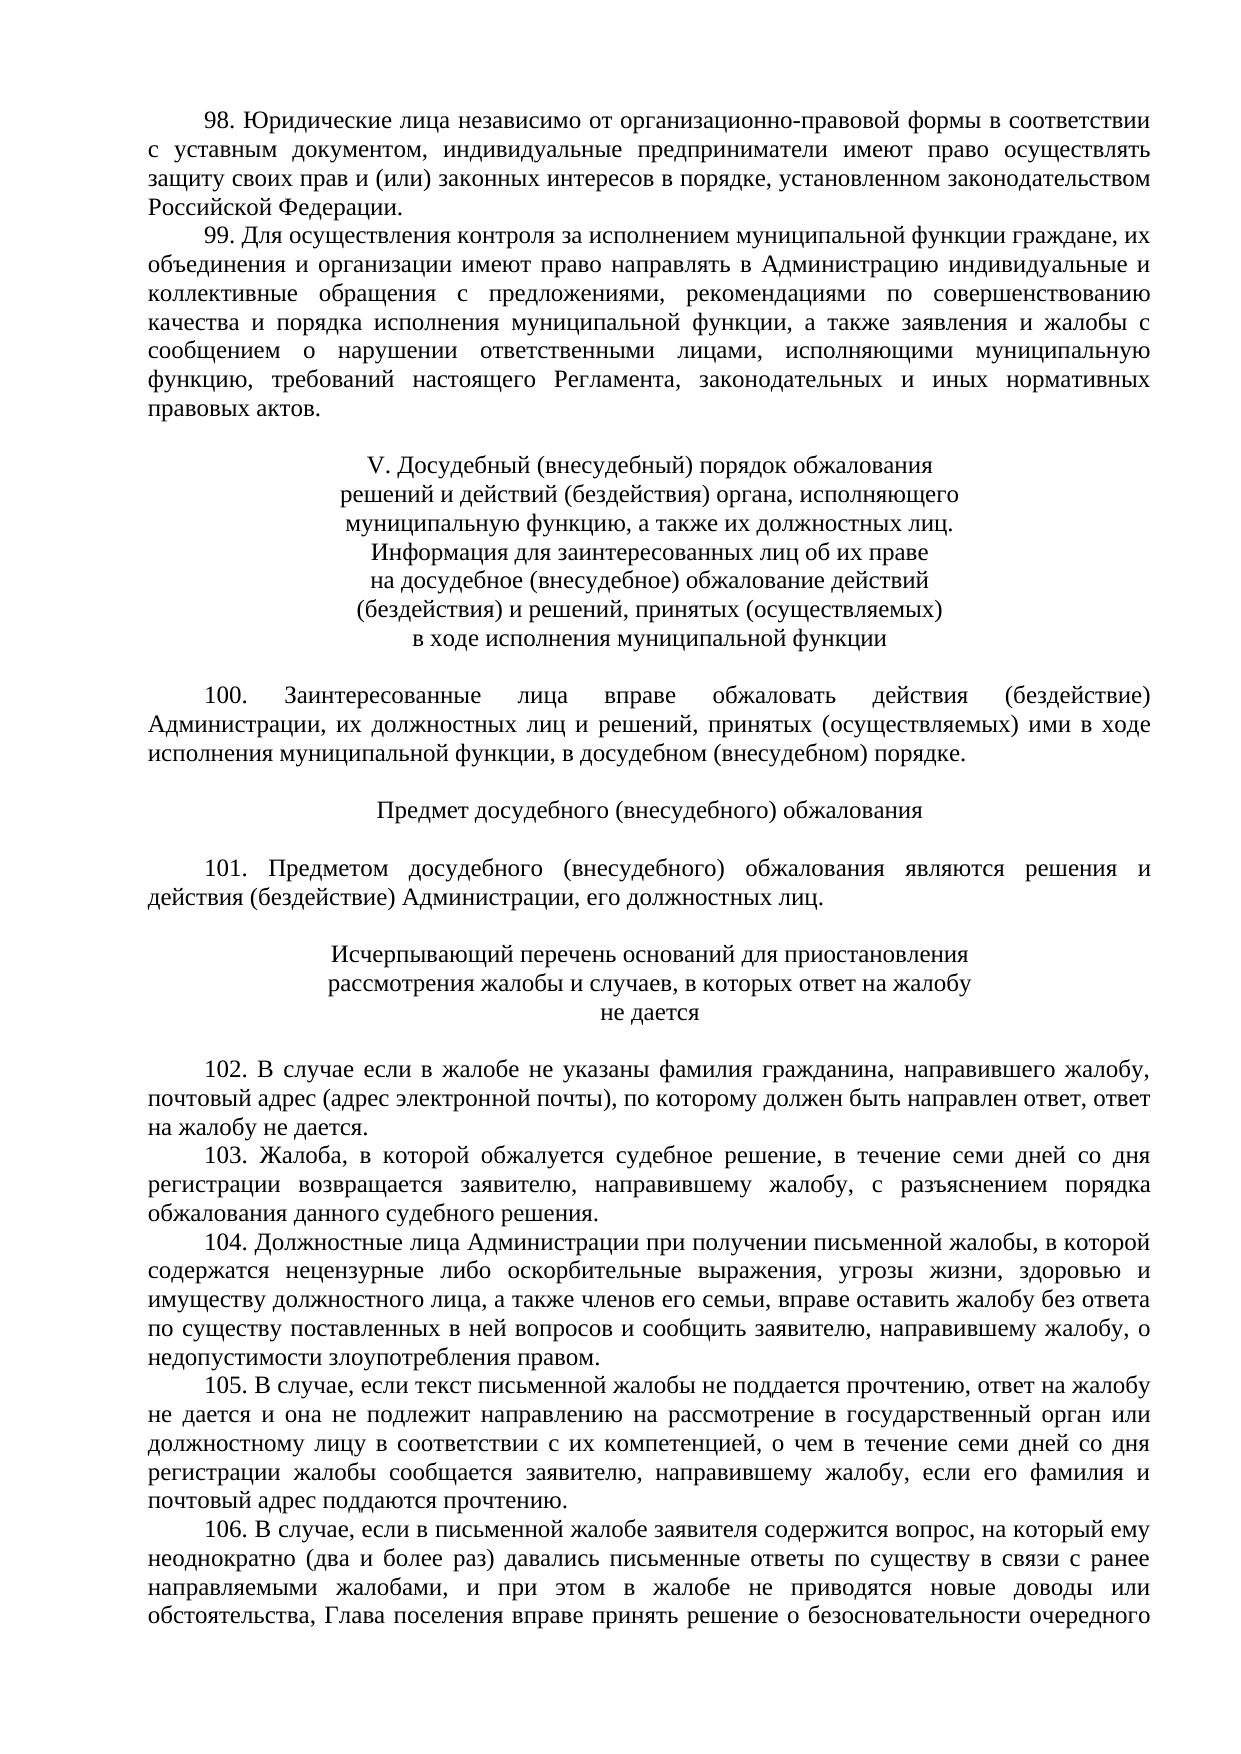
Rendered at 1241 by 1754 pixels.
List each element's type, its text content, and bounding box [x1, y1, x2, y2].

text 103. Жалоба, в которой обжалуется судебное решение, в течение семи дней со дня регистрации возвращается заявителю, направившему жалобу, с разъяснением порядка обжалования данного судебного решения. [148, 1141, 1152, 1227]
title не дается [148, 997, 1152, 1026]
title Информация для заинтересованных лиц об их праве [148, 537, 1152, 566]
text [148, 1514, 1152, 1629]
title муниципальную функцию, а также их должностных лиц. [148, 508, 1152, 537]
title рассмотрения жалобы и случаев, в которых ответ на жалобу [148, 968, 1152, 997]
text 101. Предметом досудебного (внесудебного) обжалования являются решения и действия (бездействие) Администрации, его должностных лиц. [148, 853, 1152, 911]
title (бездействия) и решений, принятых (осуществляемых) [148, 594, 1152, 623]
text 98. Юридические лица независимо от организационно-правовой формы в соответствии с уставным документом, индивидуальные предприниматели имеют право осуществлять защиту своих прав и (или) законных интересов в порядке, установленном законодательством Российской Федерации. [148, 106, 1152, 221]
title решений и действий (бездействия) органа, исполняющего [148, 479, 1152, 508]
title на досудебное (внесудебное) обжалование действий [148, 566, 1152, 594]
title Предмет досудебного (внесудебного) обжалования [148, 796, 1152, 824]
title V. Досудебный (внесудебный) порядок обжалования [148, 451, 1152, 479]
title Исчерпывающий перечень оснований для приостановления [148, 939, 1152, 968]
text 105. В случае, если текст письменной жалобы не поддается прочтению, ответ на жалобу не дается и она не подлежит направлению на рассмотрение в государственный орган или должностному лицу в соответствии с их компетенцией, о чем в течение семи дней со дня регистрации жалобы сообщается заявителю, направившему жалобу, если его фамилия и почтовый адрес поддаются прочтению. [148, 1371, 1152, 1514]
text 104. Должностные лица Администрации при получении письменной жалобы, в которой содержатся нецензурные либо оскорбительные выражения, угрозы жизни, здоровью и имуществу должностного лица, а также членов его семьи, вправе оставить жалобу без ответа по существу поставленных в ней вопросов и сообщить заявителю, направившему жалобу, о недопустимости злоупотребления правом. [148, 1227, 1152, 1371]
text 100. Заинтересованные лица вправе обжаловать действия (бездействие) Администрации, их должностных лиц и решений, принятых (осуществляемых) ими в ходе исполнения муниципальной функции, в досудебном (внесудебном) порядке. [148, 681, 1152, 767]
title в ходе исполнения муниципальной функции [148, 623, 1152, 652]
text 102. В случае если в жалобе не указаны фамилия гражданина, направившего жалобу, почтовый адрес (адрес электронной почты), по которому должен быть направлен ответ, ответ на жалобу не дается. [148, 1054, 1152, 1141]
text 99. Для осуществления контроля за исполнением муниципальной функции граждане, их объединения и организации имеют право направлять в Администрацию индивидуальные и коллективные обращения с предложениями, рекомендациями по совершенствованию качества и порядка исполнения муниципальной функции, а также заявления и жалобы с сообщением о нарушении ответственными лицами, исполняющими муниципальную функцию, требований настоящего Регламента, законодательных и иных нормативных правовых актов. [148, 221, 1152, 422]
